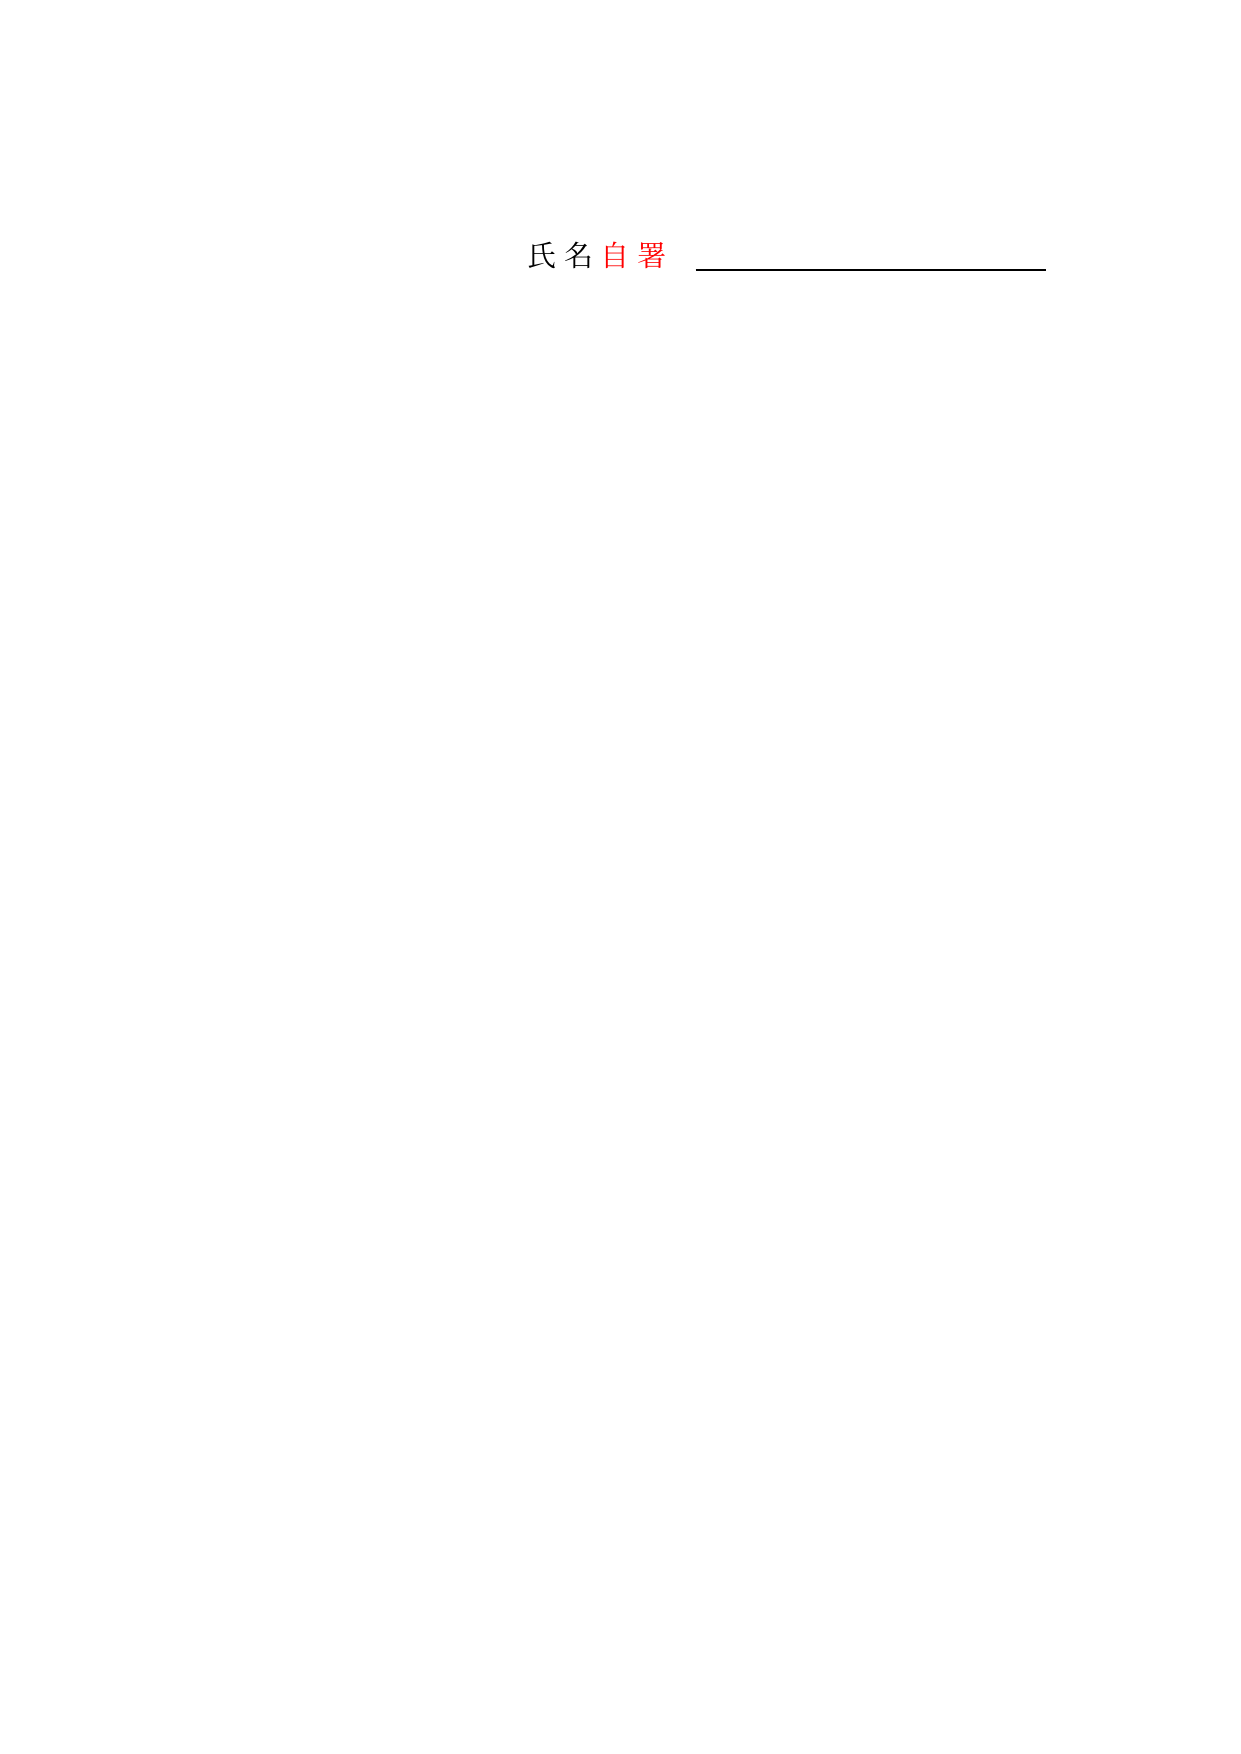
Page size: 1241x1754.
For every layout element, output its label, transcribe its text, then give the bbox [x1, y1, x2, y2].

text 氏 名 自 署 [177, 217, 1063, 292]
